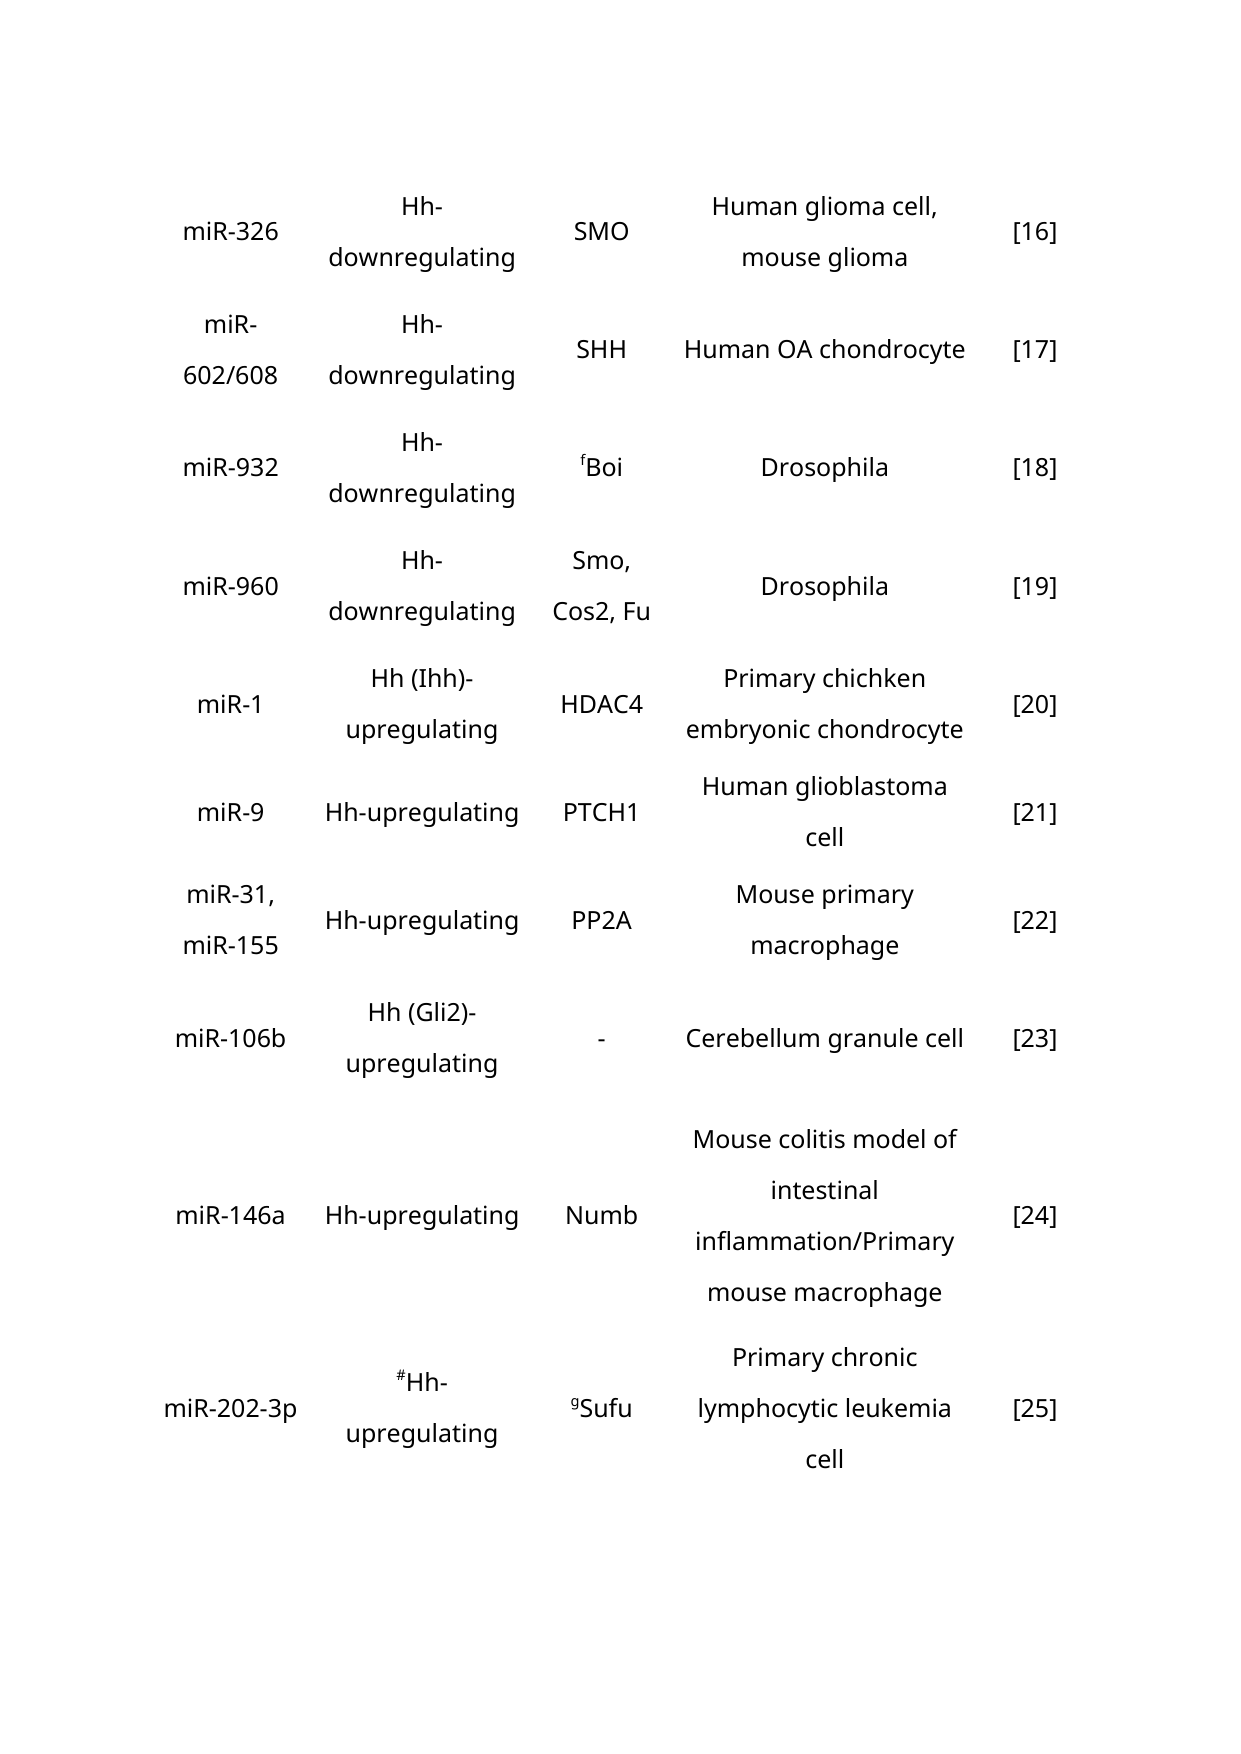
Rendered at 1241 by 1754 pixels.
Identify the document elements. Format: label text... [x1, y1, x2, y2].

table_cell [18] [980, 415, 1090, 532]
table_cell - [534, 985, 669, 1102]
table_cell gSufu [534, 1340, 669, 1488]
table_cell miR-202-3p [150, 1340, 310, 1488]
table_cell Mouse colitis model of intestinal inflammation/Primary mouse macrophage [671, 1103, 979, 1338]
table_cell miR-31, miR-155 [150, 867, 310, 984]
table_cell miR-960 [150, 533, 310, 650]
table_cell fBoi [534, 415, 669, 532]
table_cell [17] [980, 296, 1090, 413]
table_cell Primary chronic lymphocytic leukemia cell [671, 1340, 979, 1488]
table_cell Mouse primary macrophage [671, 867, 979, 984]
table_cell [21] [980, 769, 1090, 866]
table_cell miR-326 [150, 178, 310, 295]
table_cell Drosophila [671, 415, 979, 532]
table_cell Hh-upregulating [311, 867, 533, 984]
table_cell Cerebellum granule cell [671, 985, 979, 1102]
table_cell [20] [980, 651, 1090, 768]
table_cell miR-146a [150, 1103, 310, 1338]
table_cell Hh (Ihh)-upregulating [311, 651, 533, 768]
table_cell Numb [534, 1103, 669, 1338]
table_cell miR-9 [150, 769, 310, 866]
table_cell Hh-downregulating [311, 178, 533, 295]
table_cell Smo, Cos2, Fu [534, 533, 669, 650]
table_cell [22] [980, 867, 1090, 984]
table_cell Hh-upregulating [311, 1103, 533, 1338]
table_cell SMO [534, 178, 669, 295]
table_cell Hh-downregulating [311, 533, 533, 650]
table_cell Hh-downregulating [311, 296, 533, 413]
table_cell Drosophila [671, 533, 979, 650]
table_cell miR-1 [150, 651, 310, 768]
table_cell Primary chichken embryonic chondrocyte [671, 651, 979, 768]
table_cell #Hh-upregulating [311, 1340, 533, 1488]
table_cell Human glioblastoma cell [671, 769, 979, 866]
table_cell [23] [980, 985, 1090, 1102]
table_cell miR-602/608 [150, 296, 310, 413]
table_cell PTCH1 [534, 769, 669, 866]
table_cell miR-106b [150, 985, 310, 1102]
table_cell miR-932 [150, 415, 310, 532]
table_cell HDAC4 [534, 651, 669, 768]
table_cell Hh (Gli2)-upregulating [311, 985, 533, 1102]
table_cell [19] [980, 533, 1090, 650]
table_cell SHH [534, 296, 669, 413]
table_cell [16] [980, 178, 1090, 295]
table_cell Hh-upregulating [311, 769, 533, 866]
table_cell Human glioma cell, mouse glioma [671, 178, 979, 295]
table_cell Hh-downregulating [311, 415, 533, 532]
table_cell PP2A [534, 867, 669, 984]
table_cell Human OA chondrocyte [671, 296, 979, 413]
table_cell [24] [980, 1103, 1090, 1338]
table_cell [25] [980, 1340, 1090, 1488]
